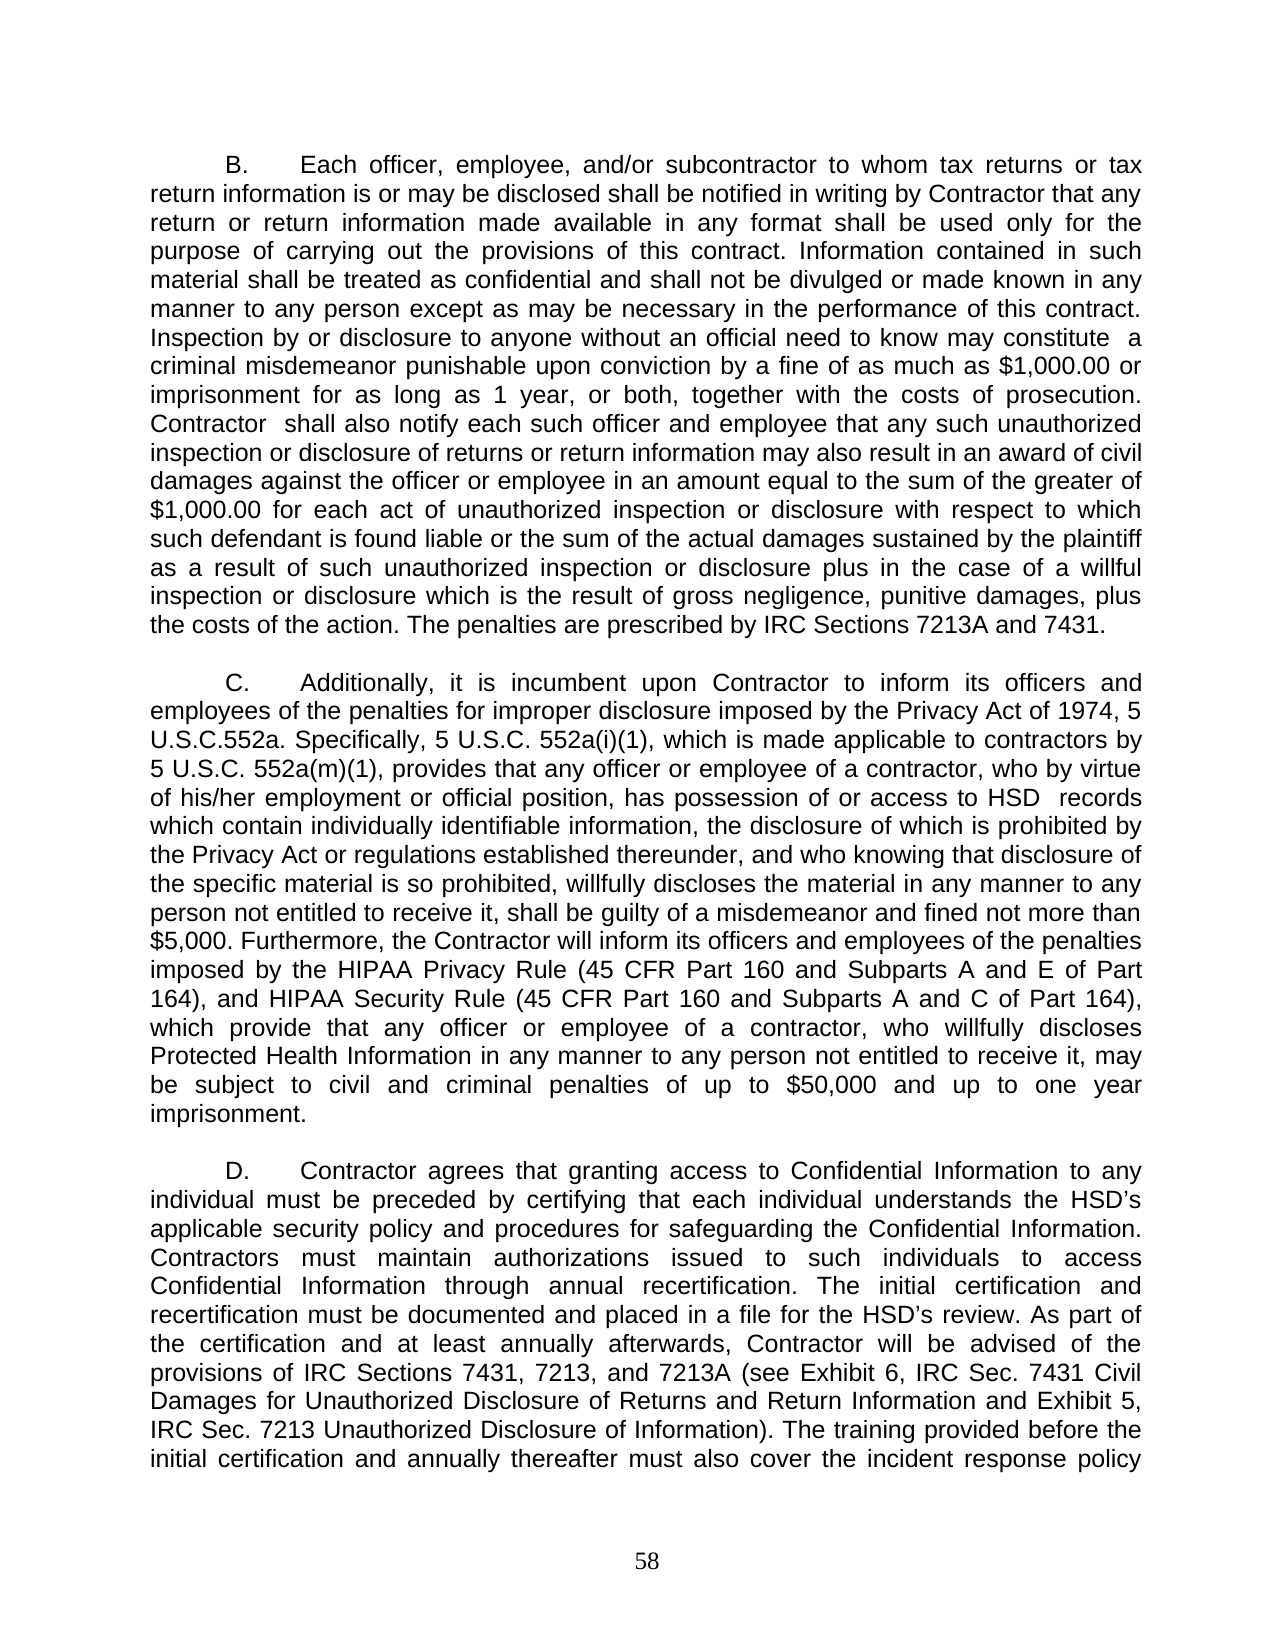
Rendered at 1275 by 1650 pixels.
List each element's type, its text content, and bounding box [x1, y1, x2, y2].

text C. Additionally, it is incumbent upon Contractor to inform its officers and employees of the penalties for improper disclosure imposed by the Privacy Act of 1974, 5 U.S.C.552a. Specifically, 5 U.S.C. 552a(i)(1), which is made applicable to contractors by 5 U.S.C. 552a(m)(1), provides that any officer or employee of a contractor, who by virtue of his/her employment or official position, has possession of or access to HSD records which contain individually identifiable information, the disclosure of which is prohibited by the Privacy Act or regulations established thereunder, and who knowing that disclosure of the specific material is so prohibited, willfully discloses the material in any manner to any person not entitled to receive it, shall be guilty of a misdemeanor and fined not more than $5,000. Furthermore, the Contractor will inform its officers and employees of the penalties imposed by the HIPAA Privacy Rule (45 CFR Part 160 and Subparts A and E of Part 164), and HIPAA Security Rule (45 CFR Part 160 and Subparts A and C of Part 164), which provide that any officer or employee of a contractor, who willfully discloses Protected Health Information in any manner to any person not entitled to receive it, may be subject to civil and criminal penalties of up to $50,000 and up to one year imprisonment. [150, 667, 1144, 1127]
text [150, 1156, 1144, 1472]
text B. Each officer, employee, and/or subcontractor to whom tax returns or tax return information is or may be disclosed shall be notified in writing by Contractor that any return or return information made available in any format shall be used only for the purpose of carrying out the provisions of this contract. Information contained in such material shall be treated as confidential and shall not be divulged or made known in any manner to any person except as may be necessary in the performance of this contract. Inspection by or disclosure to anyone without an official need to know may constitute a criminal misdemeanor punishable upon conviction by a fine of as much as $1,000.00 or imprisonment for as long as 1 year, or both, together with the costs of prosecution. Contractor shall also notify each such officer and employee that any such unauthorized inspection or disclosure of returns or return information may also result in an award of civil damages against the officer or employee in an amount equal to the sum of the greater of $1,000.00 for each act of unauthorized inspection or disclosure with respect to which such defendant is found liable or the sum of the actual damages sustained by the plaintiff as a result of such unauthorized inspection or disclosure plus in the case of a willful inspection or disclosure which is the result of gross negligence, punitive damages, plus the costs of the action. The penalties are prescribed by IRC Sections 7213A and 7431. [150, 150, 1144, 639]
